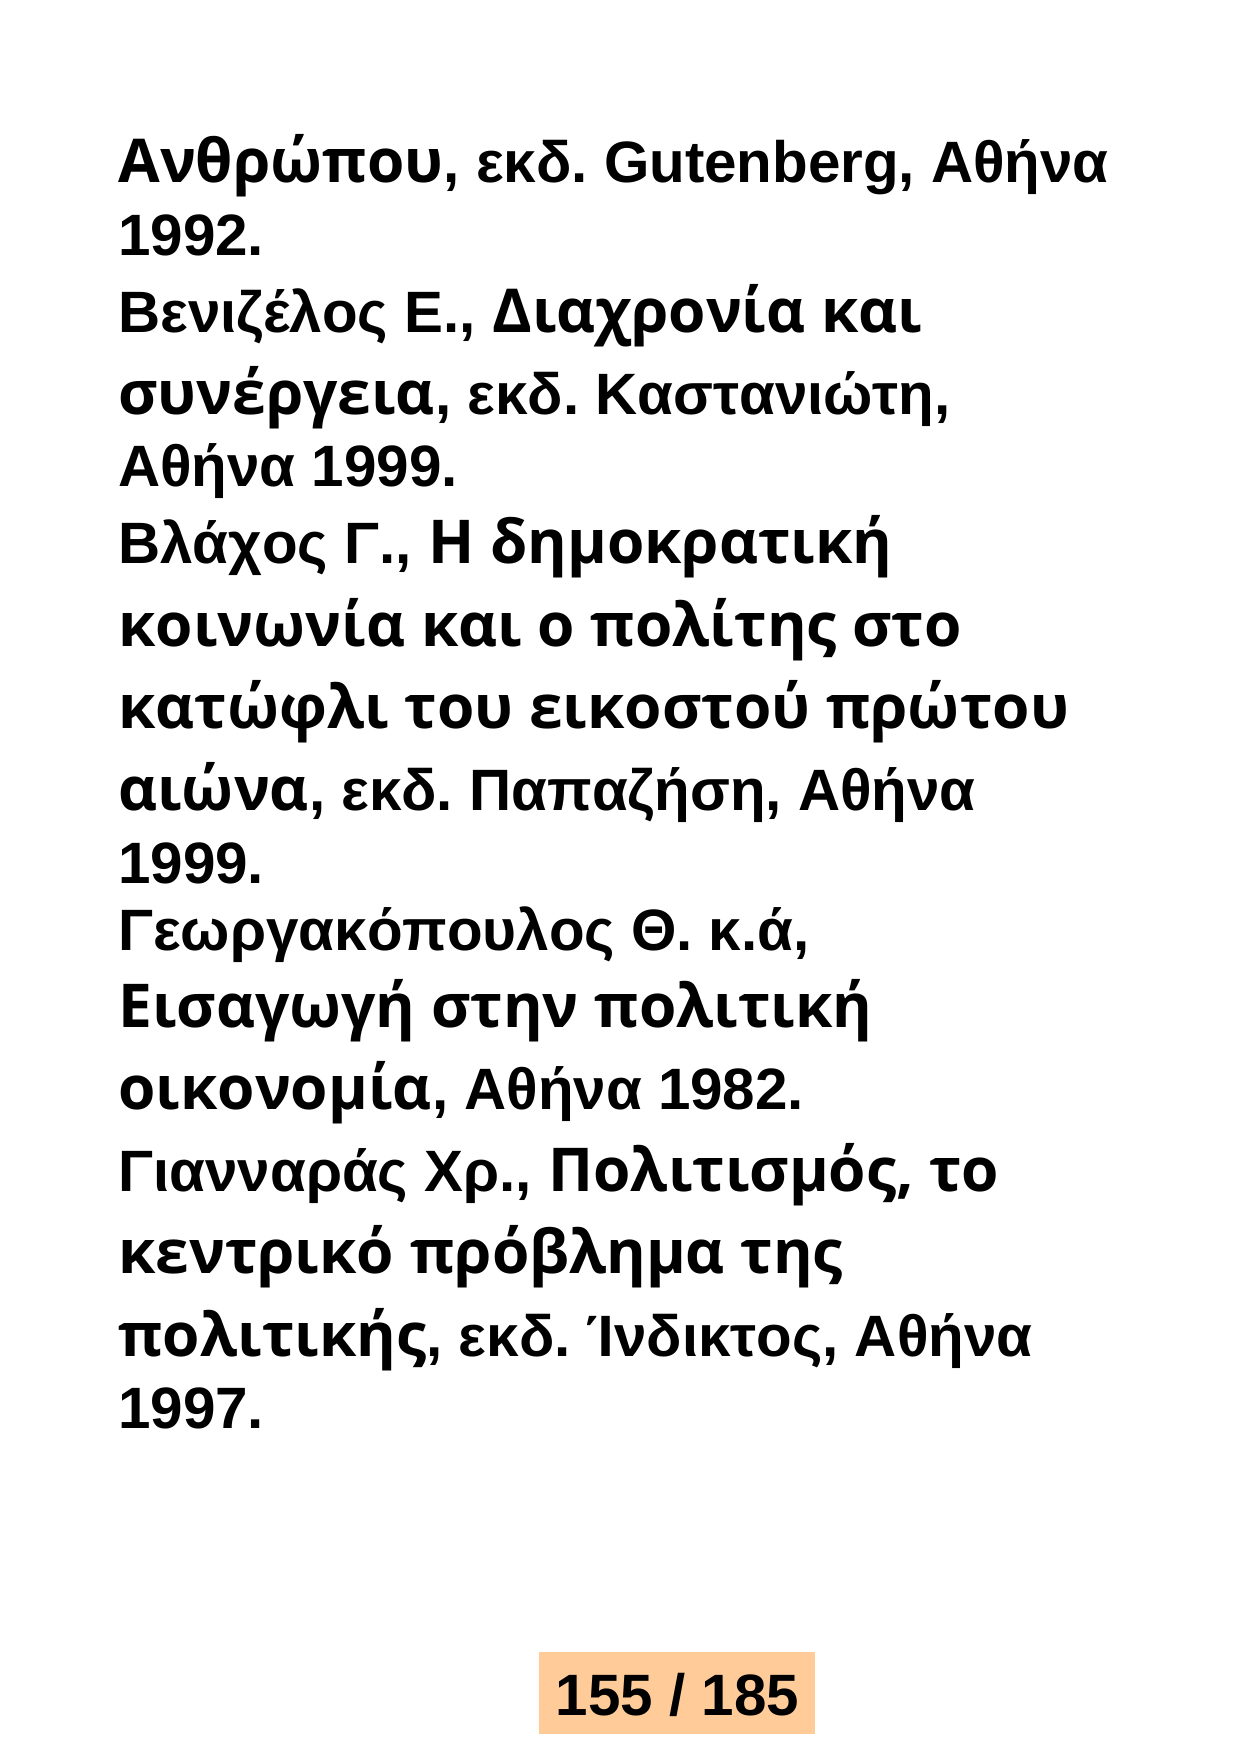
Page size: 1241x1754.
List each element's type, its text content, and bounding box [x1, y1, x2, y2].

text Βενιζέλος Ε., Διαχρονία και συνέργεια, εκδ. Καστανιώτη, Αθήνα 1999. [118, 267, 1122, 499]
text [118, 118, 1122, 267]
text Γεωργακόπουλος Θ. κ.ά, Εισαγωγή στην πολιτική οικονομία, Αθήνα 1982. [118, 895, 1122, 1127]
text Βλάχος Γ., Η δημοκρατική κοινωνία και ο πολίτης στο κατώφλι του εικοστού πρώτου αιώνα, εκδ. Παπαζήση, Αθήνα 1999. [118, 499, 1122, 895]
text Γιανναράς Χρ., Πολιτισμός, το κεντρικό πρόβλημα της πολιτικής, εκδ. Ίνδικτος, Αθήνα 1997. [118, 1127, 1122, 1441]
